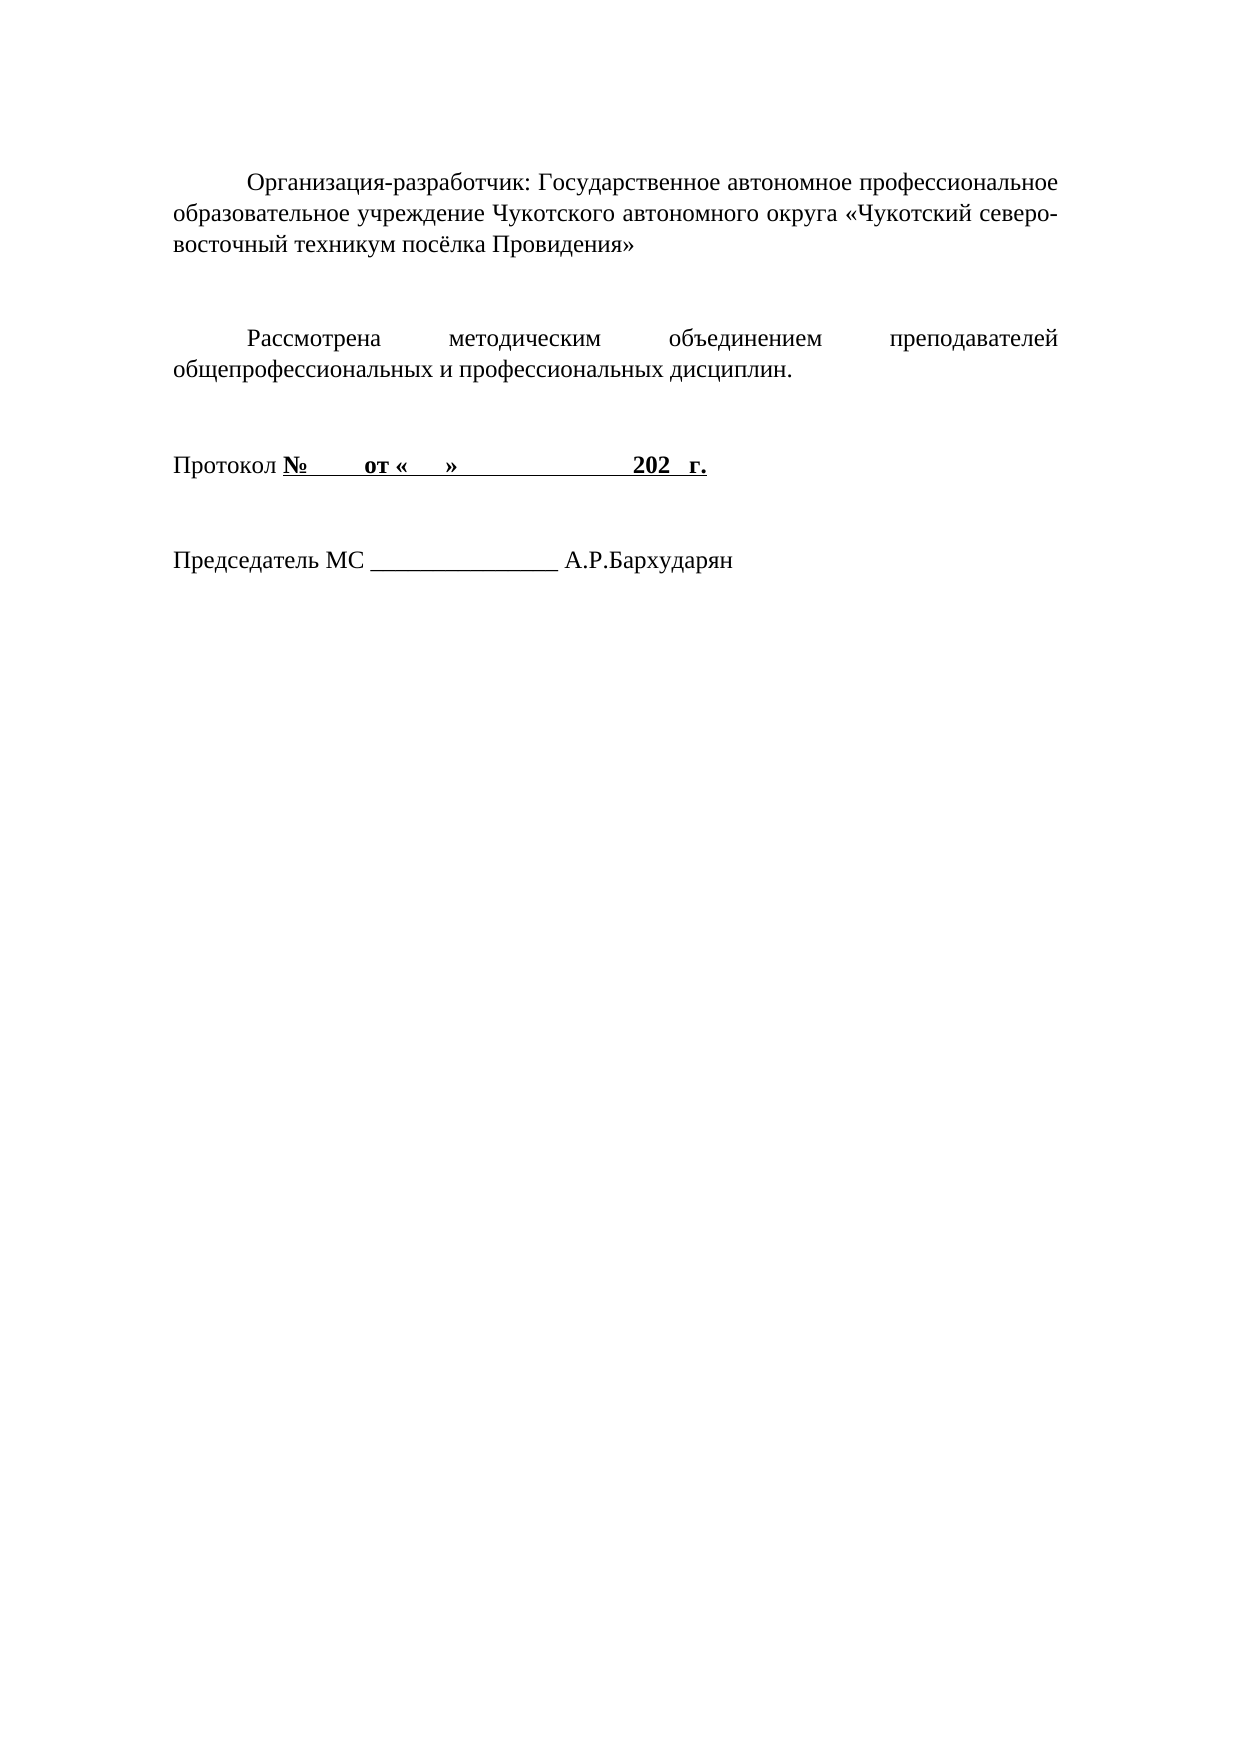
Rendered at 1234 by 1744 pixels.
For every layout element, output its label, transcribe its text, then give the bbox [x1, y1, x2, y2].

text Организация-разработчик: Государственное автономное профессиональное образовательное учреждение Чукотского автономного округа «Чукотский северо-восточный техникум посёлка Провидения» [173, 167, 1059, 257]
text Рассмотрена методическим объединением преподавателей общепрофессиональных и профессиональных дисциплин. [173, 323, 1059, 383]
text Председатель МС _______________ А.Р.Бархударян [173, 545, 1122, 574]
text Протокол № от « » 202 г. [173, 450, 1122, 479]
